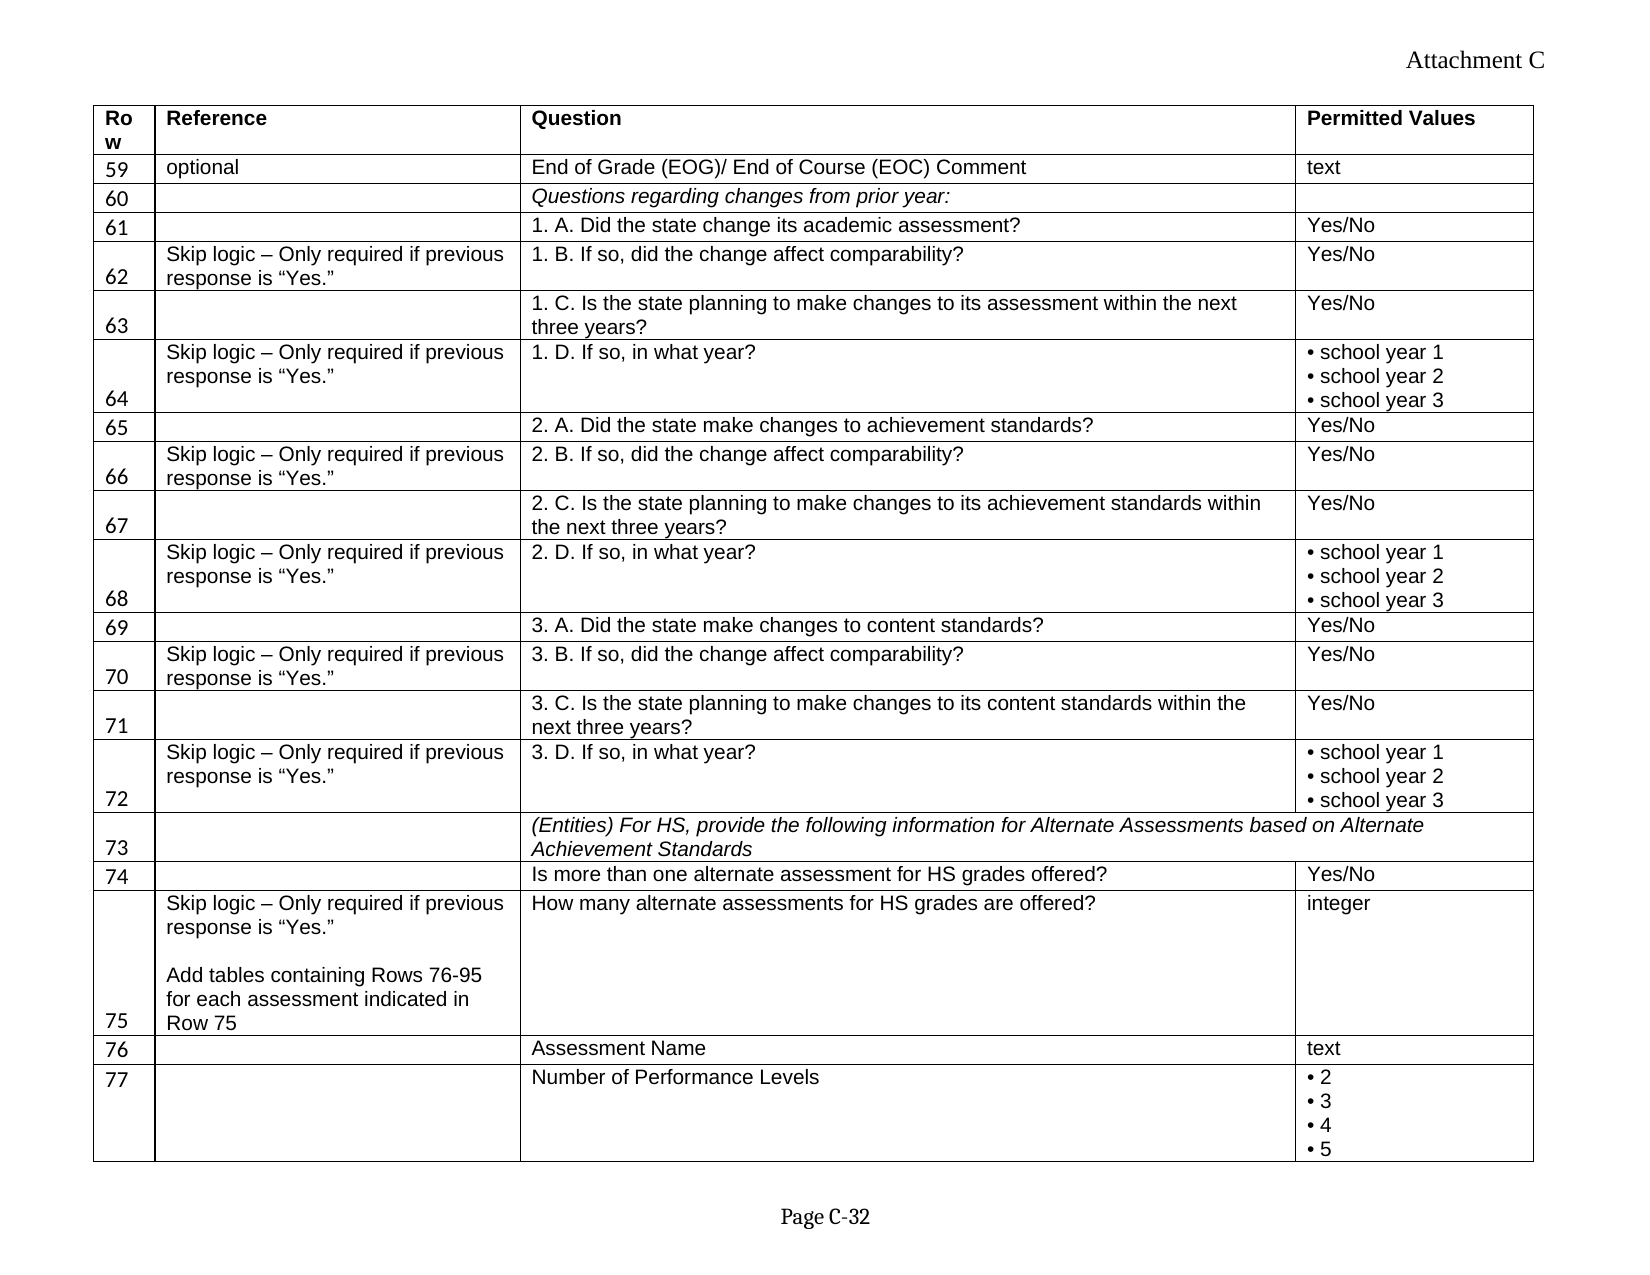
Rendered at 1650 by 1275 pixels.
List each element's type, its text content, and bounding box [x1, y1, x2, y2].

table_cell 59 [94, 155, 154, 183]
table_cell Is more than one alternate assessment for HS grades offered? [521, 862, 1295, 890]
table_cell Skip logic – Only required if previous response is “Yes.” [156, 642, 520, 690]
table_cell Assessment Name [521, 1036, 1295, 1064]
table_cell Skip logic – Only required if previous response is “Yes.” Add tables containing Rows 76-95 for each assessment indicated in Row 75 [156, 891, 520, 1034]
table_cell Questions regarding changes from prior year: [521, 184, 1295, 212]
table_cell [156, 184, 520, 212]
table_cell [156, 491, 520, 539]
table_cell 73 [94, 813, 154, 861]
table_header Reference [156, 106, 520, 154]
table_cell [156, 213, 520, 241]
table_cell optional [156, 155, 520, 183]
table_cell 3. C. Is the state planning to make changes to its content standards within the next three years? [521, 691, 1295, 739]
table_cell • school year 1 • school year 2 • school year 3 [1296, 740, 1533, 812]
table_cell 74 [94, 862, 154, 890]
table_cell 1. B. If so, did the change affect comparability? [521, 242, 1295, 290]
table_cell 1. C. Is the state planning to make changes to its assessment within the next three years? [521, 291, 1295, 339]
table_cell 76 [94, 1036, 154, 1064]
table_cell [156, 813, 520, 861]
table_cell 3. A. Did the state make changes to content standards? [521, 613, 1295, 641]
table_cell 71 [94, 691, 154, 739]
table_cell [156, 691, 520, 739]
table_cell Yes/No [1296, 691, 1533, 739]
table_cell 65 [94, 413, 154, 441]
table_cell 2. B. If so, did the change affect comparability? [521, 442, 1295, 490]
table_cell (Entities) For HS, provide the following information for Alternate Assessments based on Alternate Achievement Standards [521, 813, 1533, 861]
table_cell Skip logic – Only required if previous response is “Yes.” [156, 442, 520, 490]
table_cell • school year 1 • school year 2 • school year 3 [1296, 540, 1533, 612]
table_cell 61 [94, 213, 154, 241]
table_cell 63 [94, 291, 154, 339]
table_cell 62 [94, 242, 154, 290]
table_cell How many alternate assessments for HS grades are offered? [521, 891, 1295, 1034]
table_cell [1296, 184, 1533, 212]
table_cell Yes/No [1296, 862, 1533, 890]
table_header Row [94, 106, 154, 154]
table_cell Yes/No [1296, 642, 1533, 690]
table_cell integer [1296, 891, 1533, 1034]
table_cell [156, 413, 520, 441]
table_cell text [1296, 1036, 1533, 1064]
table_cell Yes/No [1296, 613, 1533, 641]
table_cell [156, 862, 520, 890]
table_cell Yes/No [1296, 242, 1533, 290]
table_cell Yes/No [1296, 213, 1533, 241]
table_cell 2. C. Is the state planning to make changes to its achievement standards within the next three years? [521, 491, 1295, 539]
table_cell Yes/No [1296, 442, 1533, 490]
table_cell • 2 • 3 • 4 • 5 • 6 [1296, 1065, 1533, 1161]
table_cell [156, 613, 520, 641]
table_cell [156, 291, 520, 339]
table_cell 2. A. Did the state make changes to achievement standards? [521, 413, 1295, 441]
table_cell 60 [94, 184, 154, 212]
table_cell 77 [94, 1065, 154, 1161]
table_cell 75 [94, 891, 154, 1034]
table_cell Skip logic – Only required if previous response is “Yes.” [156, 340, 520, 412]
table_cell Yes/No [1296, 291, 1533, 339]
table_cell Yes/No [1296, 413, 1533, 441]
table_cell • school year 1 • school year 2 • school year 3 [1296, 340, 1533, 412]
table_cell 2. D. If so, in what year? [521, 540, 1295, 612]
table_cell Number of Performance Levels [521, 1065, 1295, 1161]
table_cell text [1296, 155, 1533, 183]
table_header Permitted Values [1296, 106, 1533, 154]
table_cell 3. B. If so, did the change affect comparability? [521, 642, 1295, 690]
table_cell Skip logic – Only required if previous response is “Yes.” [156, 242, 520, 290]
table_cell Skip logic – Only required if previous response is “Yes.” [156, 540, 520, 612]
table_header Question [521, 106, 1295, 154]
table_cell 1. D. If so, in what year? [521, 340, 1295, 412]
table_cell Skip logic – Only required if previous response is “Yes.” [156, 740, 520, 812]
table_cell 70 [94, 642, 154, 690]
table_cell End of Grade (EOG)/ End of Course (EOC) Comment [521, 155, 1295, 183]
table_cell [156, 1065, 520, 1161]
table_cell 66 [94, 442, 154, 490]
table_cell 69 [94, 613, 154, 641]
table_cell [156, 1036, 520, 1064]
table_cell 68 [94, 540, 154, 612]
table_cell 1. A. Did the state change its academic assessment? [521, 213, 1295, 241]
table_cell 67 [94, 491, 154, 539]
table_cell 64 [94, 340, 154, 412]
table_cell Yes/No [1296, 491, 1533, 539]
table_cell 3. D. If so, in what year? [521, 740, 1295, 812]
table_cell 72 [94, 740, 154, 812]
